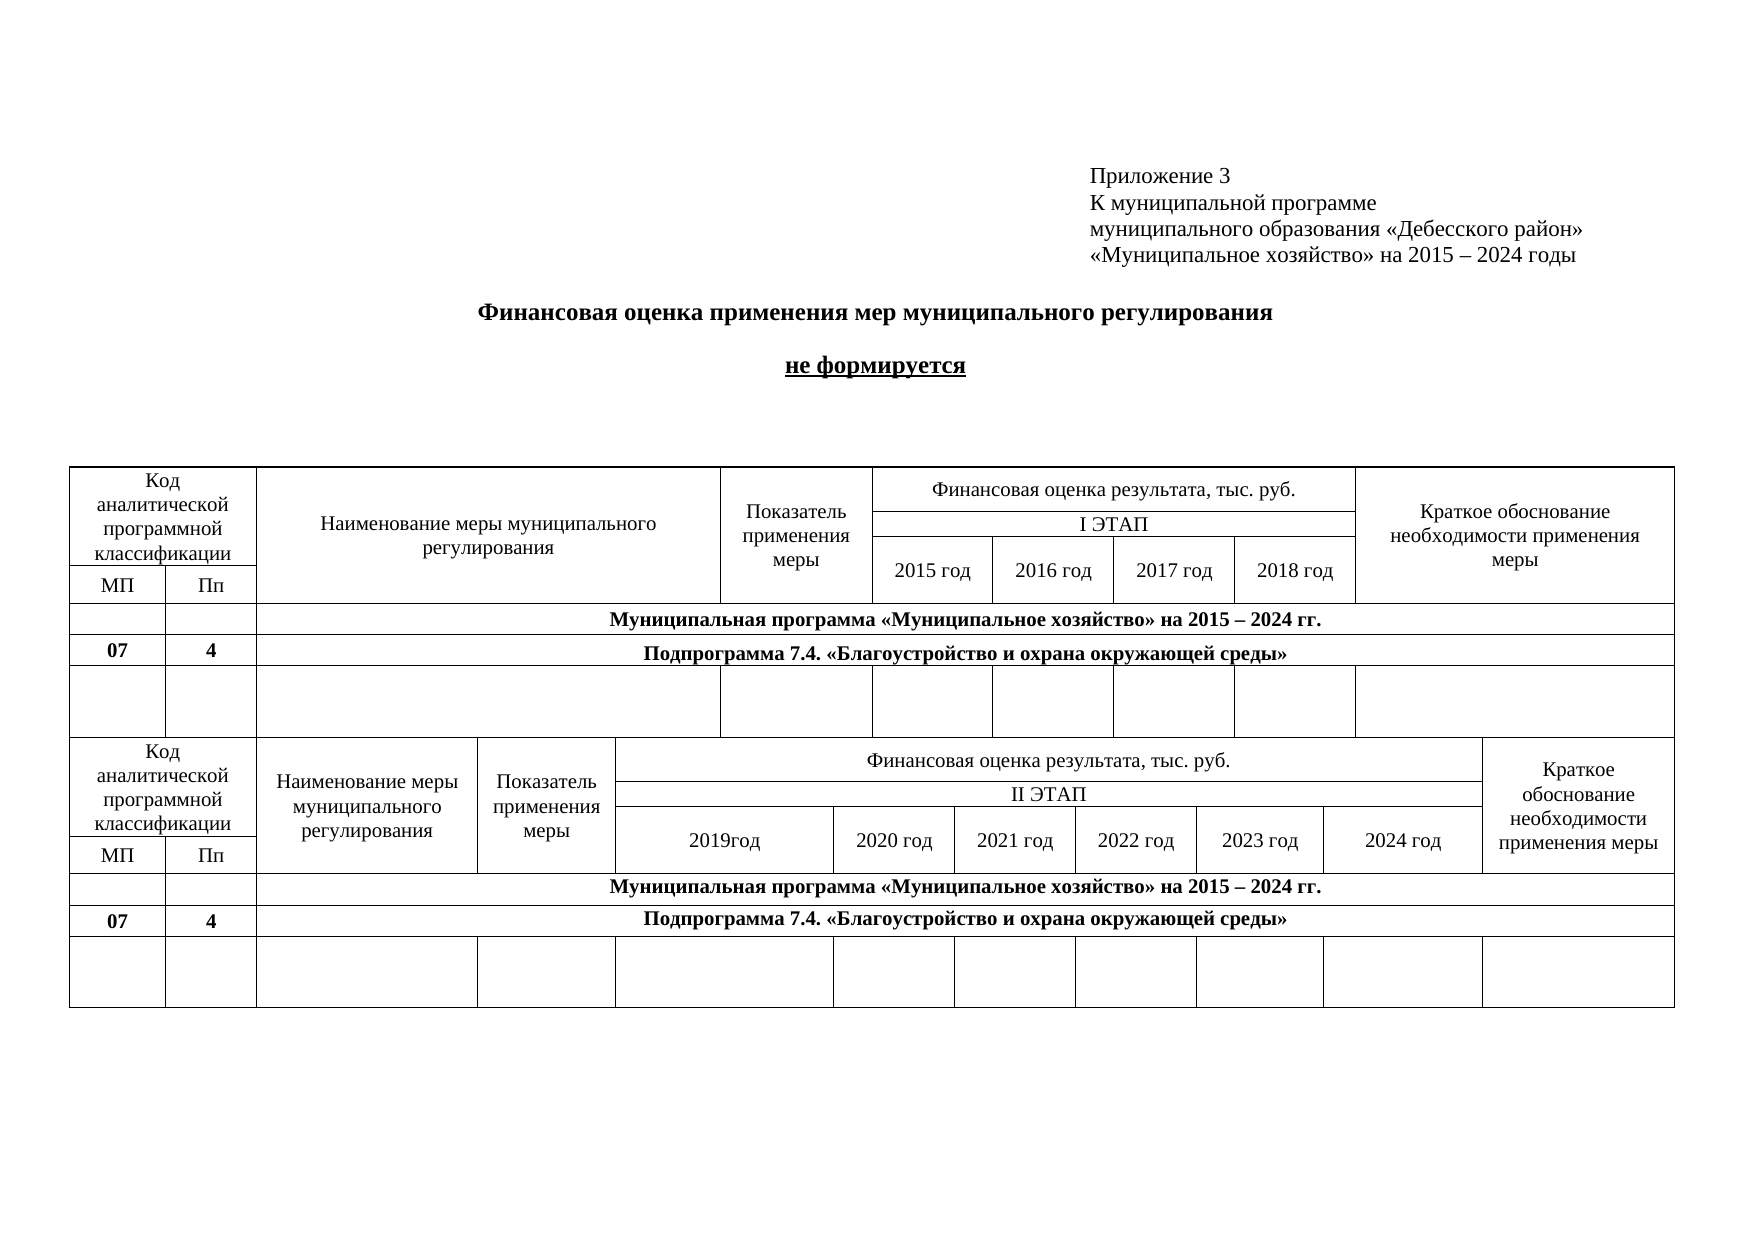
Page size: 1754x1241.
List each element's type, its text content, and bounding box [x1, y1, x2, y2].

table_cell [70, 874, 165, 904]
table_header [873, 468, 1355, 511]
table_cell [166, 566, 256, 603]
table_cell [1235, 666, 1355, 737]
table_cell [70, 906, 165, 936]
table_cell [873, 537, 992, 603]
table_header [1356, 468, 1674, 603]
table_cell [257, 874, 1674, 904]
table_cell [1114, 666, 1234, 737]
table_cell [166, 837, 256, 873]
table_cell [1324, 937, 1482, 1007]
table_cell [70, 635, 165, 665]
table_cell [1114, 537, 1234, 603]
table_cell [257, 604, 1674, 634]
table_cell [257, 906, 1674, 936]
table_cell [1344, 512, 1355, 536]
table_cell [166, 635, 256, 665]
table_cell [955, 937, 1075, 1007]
text К муниципальной программе [1089, 189, 1742, 215]
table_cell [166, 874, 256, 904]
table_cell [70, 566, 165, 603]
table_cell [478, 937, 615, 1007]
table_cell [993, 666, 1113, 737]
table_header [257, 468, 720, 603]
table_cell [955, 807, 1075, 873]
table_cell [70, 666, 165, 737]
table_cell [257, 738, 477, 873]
text «Муниципальное хозяйство» на 2015 – 2024 годы [1089, 242, 1742, 268]
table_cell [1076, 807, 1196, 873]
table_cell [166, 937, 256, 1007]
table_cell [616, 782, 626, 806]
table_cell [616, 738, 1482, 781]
text муниципального образования «Дебесского район» [1089, 215, 1742, 242]
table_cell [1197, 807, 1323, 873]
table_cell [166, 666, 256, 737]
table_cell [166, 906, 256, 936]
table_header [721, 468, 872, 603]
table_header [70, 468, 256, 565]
text Финансовая оценка применения мер муниципального регулирования [71, 297, 1680, 325]
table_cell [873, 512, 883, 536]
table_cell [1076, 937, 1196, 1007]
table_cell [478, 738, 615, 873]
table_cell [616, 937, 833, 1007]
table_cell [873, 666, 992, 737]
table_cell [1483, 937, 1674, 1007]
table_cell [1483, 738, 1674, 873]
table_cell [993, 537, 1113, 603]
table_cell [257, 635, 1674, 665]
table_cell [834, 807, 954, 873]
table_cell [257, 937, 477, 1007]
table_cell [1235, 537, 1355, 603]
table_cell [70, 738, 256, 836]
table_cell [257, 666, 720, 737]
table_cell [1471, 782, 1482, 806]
text Приложение 3 [1089, 162, 1742, 189]
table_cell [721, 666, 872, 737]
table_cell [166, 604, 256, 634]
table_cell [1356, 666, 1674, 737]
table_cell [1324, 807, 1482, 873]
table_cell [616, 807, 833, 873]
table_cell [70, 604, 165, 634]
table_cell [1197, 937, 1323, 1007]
text не формируется [71, 350, 1680, 379]
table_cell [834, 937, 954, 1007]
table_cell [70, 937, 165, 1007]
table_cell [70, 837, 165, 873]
